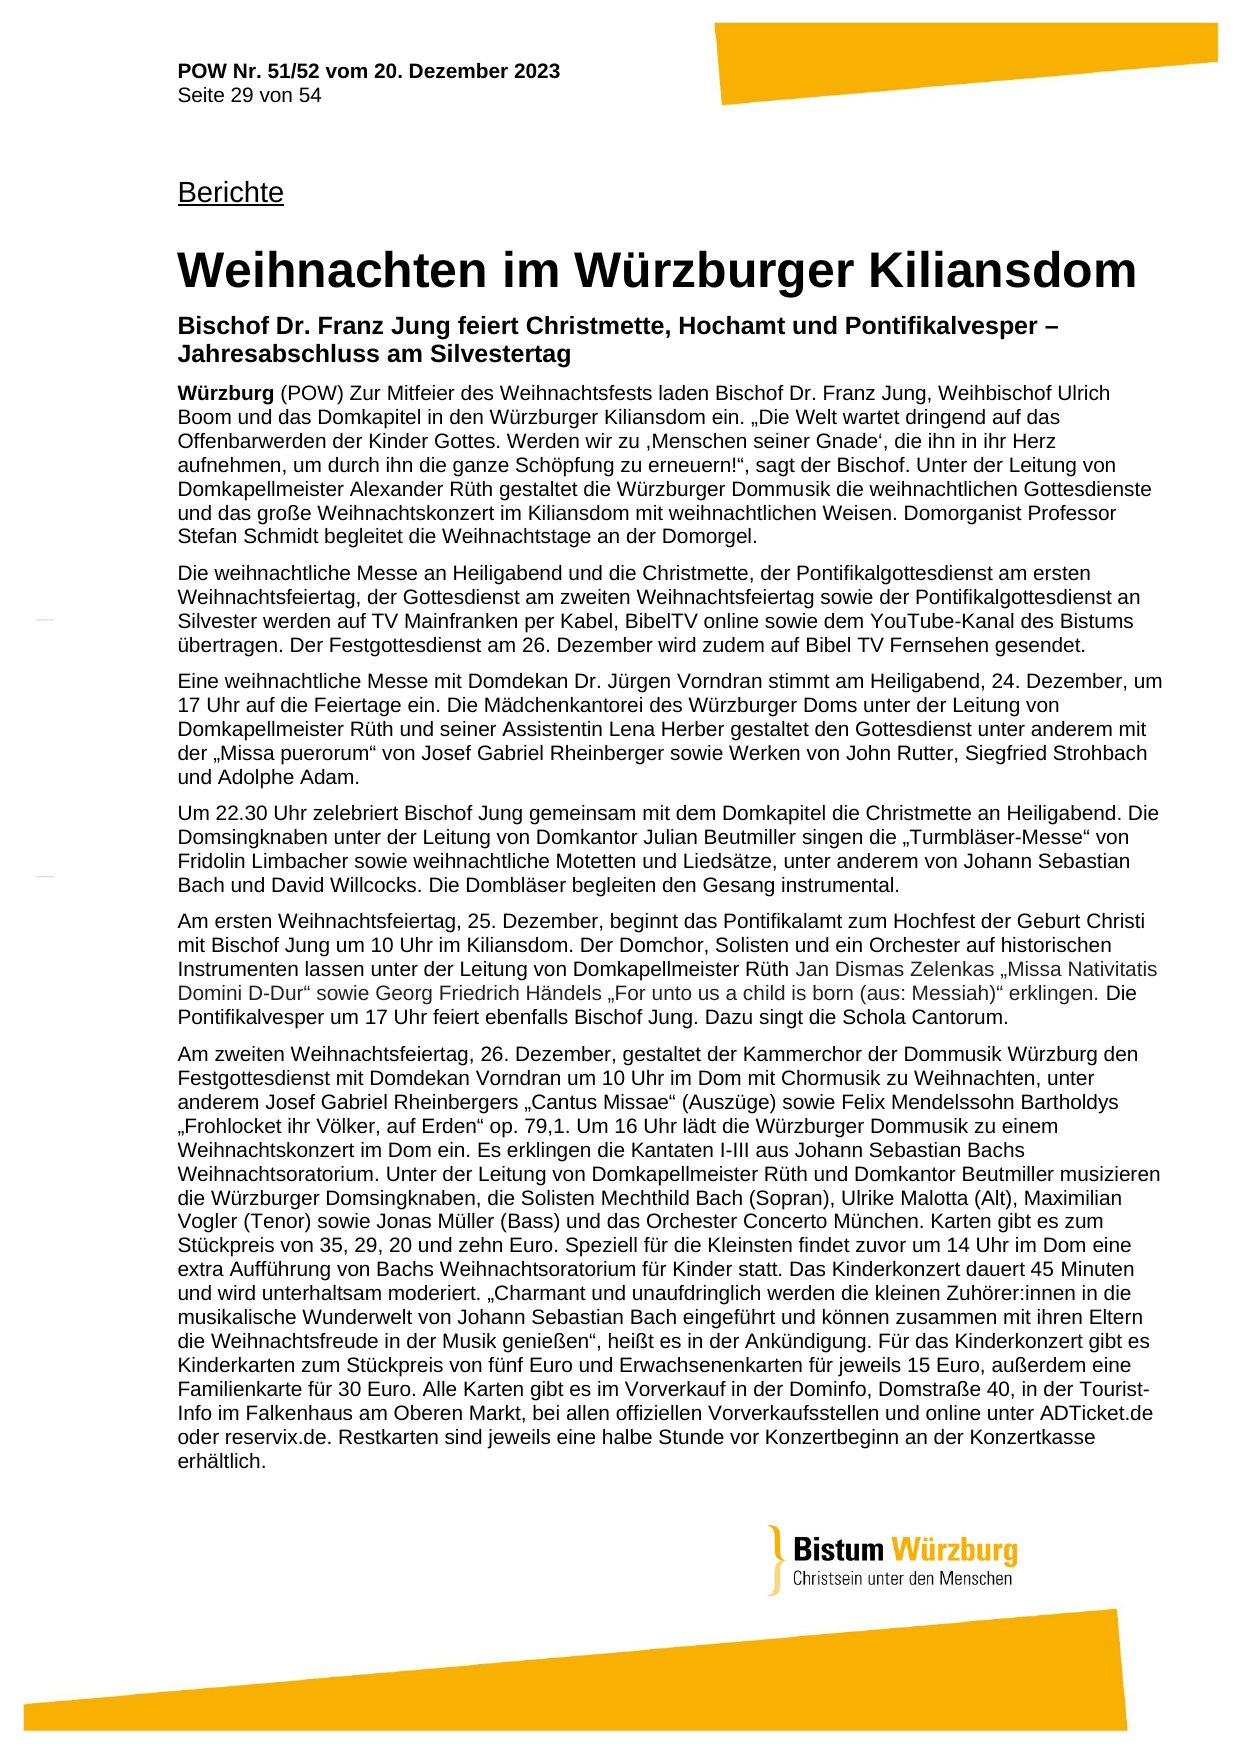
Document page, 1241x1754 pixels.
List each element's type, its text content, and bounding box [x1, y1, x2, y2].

text Am zweiten Weihnachtsfeiertag, 26. Dezember, gestaltet der Kammerchor der Dommusik Würzburg den Festgottesdienst mit Domdekan Vorndran um 10 Uhr im Dom mit Chormusik zu Weihnachten, unter anderem Josef Gabriel Rheinbergers „Cantus Missae“ (Auszüge) sowie Felix Mendelssohn Bartholdys „Frohlocket ihr Völker, auf Erden“ op. 79,1. Um 16 Uhr lädt die Würzburger Dommusik zu einem Weihnachtskonzert im Dom ein. Es erklingen die Kantaten I-III aus Johann Sebastian Bachs Weihnachtsoratorium. Unter der Leitung von Domkapellmeister Rüth und Domkantor Beutmiller musizieren die Würzburger Domsingknaben, die Solisten Mechthild Bach (Sopran), Ulrike Malotta (Alt), Maximilian Vogler (Tenor) sowie Jonas Müller (Bass) und das Orchester Concerto München. Karten gibt es zum Stückpreis von 35, 29, 20 und zehn Euro. Speziell für die Kleinsten findet zuvor um 14 Uhr im Dom eine extra Aufführung von Bachs Weihnachtsoratorium für Kinder statt. Das Kinderkonzert dauert 45 Minuten und wird unterhaltsam moderiert. „Charmant und unaufdringlich werden die kleinen Zuhörer:innen in die musikalische Wunderwelt von Johann Sebastian Bach eingeführt und können zusammen mit ihren Eltern die Weihnachtsfreude in der Musik genießen“, heißt es in der Ankündigung. Für das Kinderkonzert gibt es Kinderkarten zum Stückpreis von fünf Euro und Erwachsenenkarten für jeweils 15 Euro, außerdem eine Familienkarte für 30 Euro. Alle Karten gibt es im Vorverkauf in der Dominfo, Domstraße 40, in der Tourist-Info im Falkenhaus am Oberen Markt, bei allen offiziellen Vorverkaufsstellen und online unter ADTicket.de oder reservix.de. Restkarten sind jeweils eine halbe Stunde vor Konzertbeginn an der Konzertkasse erhältlich. [177, 1042, 1167, 1473]
text Berichte [177, 175, 1167, 209]
text Bischof Dr. Franz Jung feiert Christmette, Hochamt und Pontifikalvesper – Jahresabschluss am Silvestertag [177, 311, 1167, 368]
subtitle Weihnachten im Würzburger Kiliansdom [177, 241, 1167, 298]
text Eine weihnachtliche Messe mit Domdekan Dr. Jürgen Vorndran stimmt am Heiligabend, 24. Dezember, um 17 Uhr auf die Feiertage ein. Die Mädchenkantorei des Würzburger Doms unter der Leitung von Domkapellmeister Rüth und seiner Assistentin Lena Herber gestaltet den Gottesdienst unter anderem mit der „Missa puerorum“ von Josef Gabriel Rheinberger sowie Werken von John Rutter, Siegfried Strohbach und Adolphe Adam. [177, 669, 1167, 789]
text Die weihnachtliche Messe an Heiligabend und die Christmette, der Pontifikalgottesdienst am ersten Weihnachtsfeiertag, der Gottesdienst am zweiten Weihnachtsfeiertag sowie der Pontifikalgottesdienst an Silvester werden auf TV Mainfranken per Kabel, BibelTV online sowie dem YouTube-Kanal des Bistums übertragen. Der Festgottesdienst am 26. Dezember wird zudem auf Bibel TV Fernsehen gesendet. [177, 561, 1167, 657]
picture [0, 0, 1241, 1754]
text Um 22.30 Uhr zelebriert Bischof Jung gemeinsam mit dem Domkapitel die Christmette an Heiligabend. Die Domsingknaben unter der Leitung von Domkantor Julian Beutmiller singen die „Turmbläser-Messe“ von Fridolin Limbacher sowie weihnachtliche Motetten und Liedsätze, unter anderem von Johann Sebastian Bach und David Willcocks. Die Dombläser begleiten den Gesang instrumental. [177, 801, 1167, 897]
text Würzburg (POW) Zur Mitfeier des Weihnachtsfests laden Bischof Dr. Franz Jung, Weihbischof Ulrich Boom und das Domkapitel in den Würzburger Kiliansdom ein. „Die Welt wartet dringend auf das Offenbarwerden der Kinder Gottes. Werden wir zu ,Menschen seiner Gnade‘, die ihn in ihr Herz aufnehmen, um durch ihn die ganze Schöpfung zu erneuern!“, sagt der Bischof. Unter der Leitung von Domkapellmeister Alexander Rüth gestaltet die Würzburger Dommusik die weihnachtlichen Gottesdienste und das große Weihnachtskonzert im Kiliansdom mit weihnachtlichen Weisen. Domorganist Professor Stefan Schmidt begleitet die Weihnachtstage an der Domorgel. [177, 381, 1167, 548]
text Am ersten Weihnachtsfeiertag, 25. Dezember, beginnt das Pontifikalamt zum Hochfest der Geburt Christi mit Bischof Jung um 10 Uhr im Kiliansdom. Der Domchor, Solisten und ein Orchester auf historischen Instrumenten lassen unter der Leitung von Domkapellmeister Rüth Jan Dismas Zelenkas „Missa Nativitatis Domini D-Dur“ sowie Georg Friedrich Händels „For unto us a child is born (aus: Messiah)“ erklingen. Die Pontifikalvesper um 17 Uhr feiert ebenfalls Bischof Jung. Dazu singt die Schola Cantorum. [177, 909, 1167, 1029]
